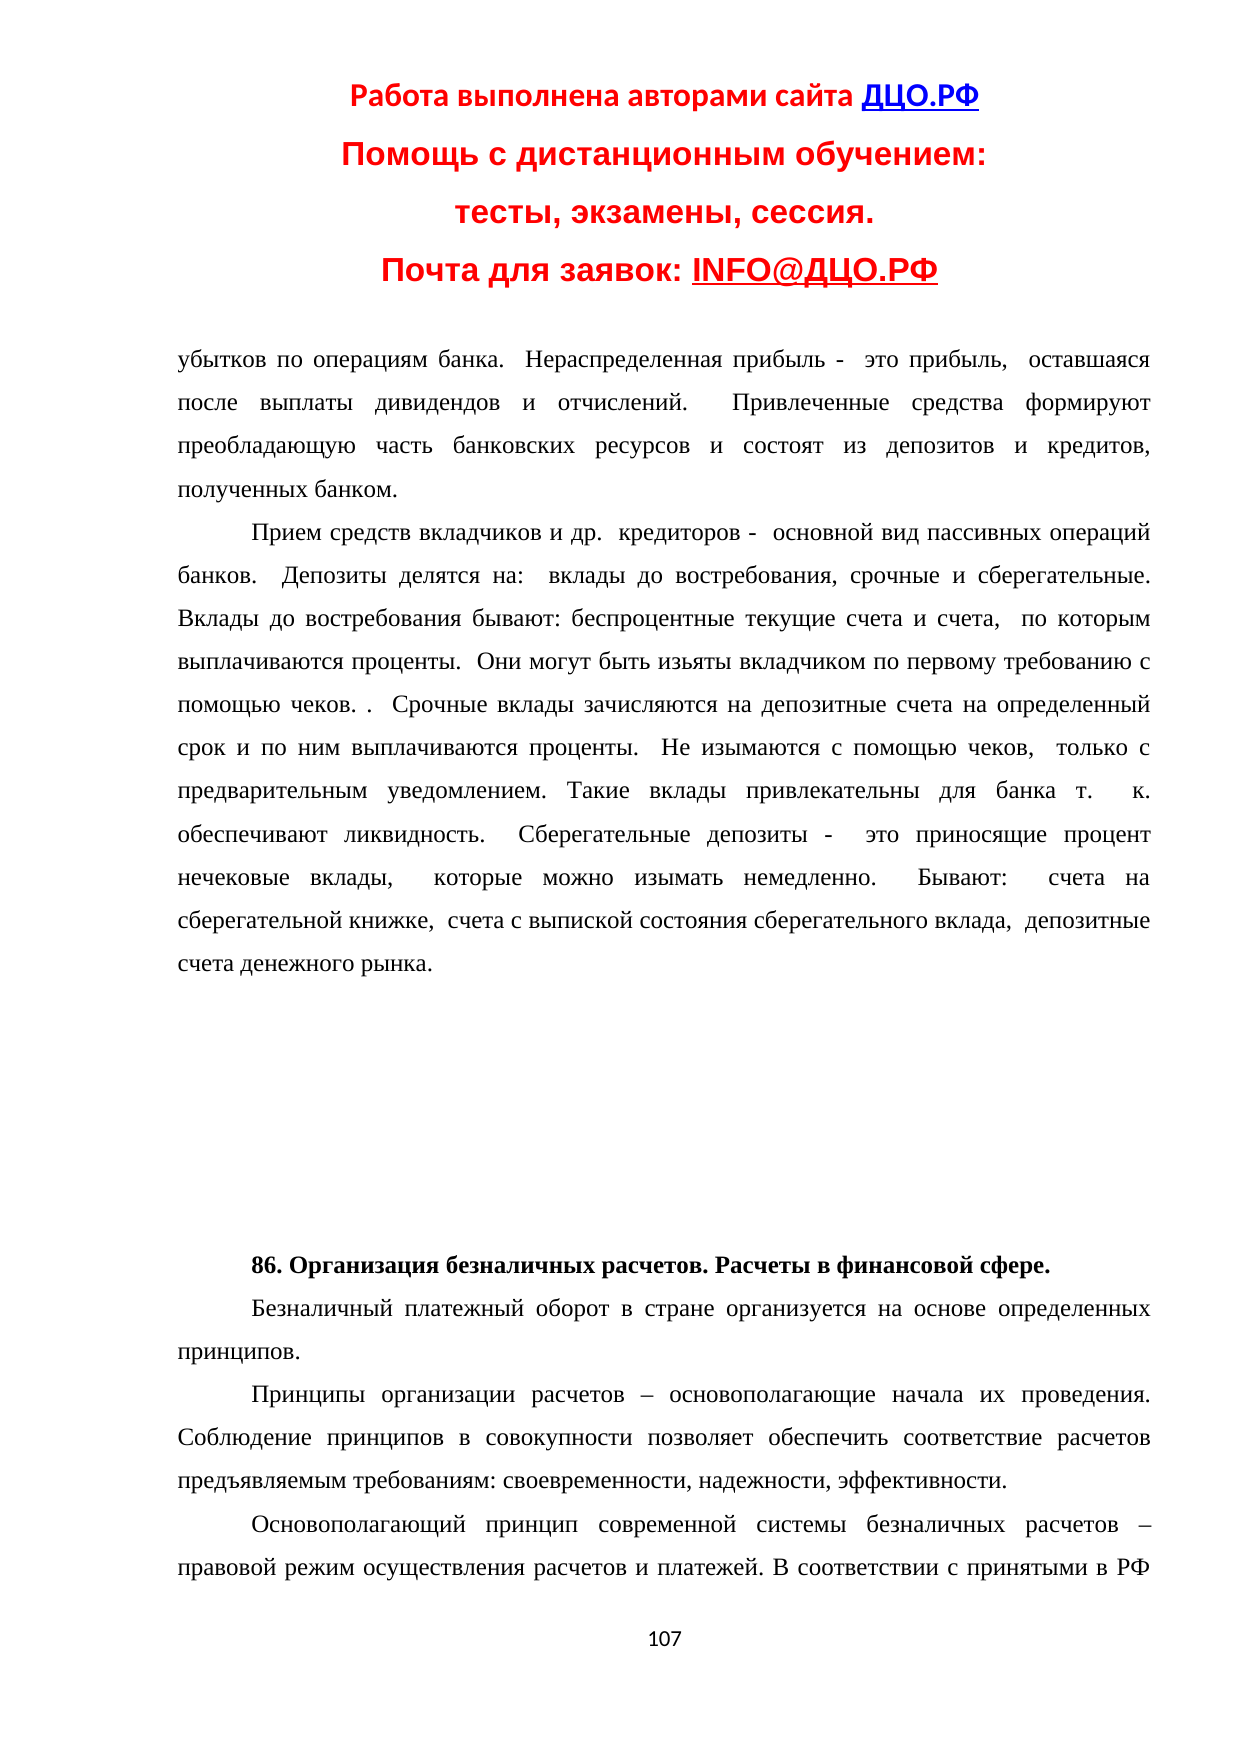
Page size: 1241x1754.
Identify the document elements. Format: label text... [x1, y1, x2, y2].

text Принципы организации расчетов – основополагающие начала их проведения. Соблюдение принципов в совокупности позволяет обеспечить соответствие расчетов предъявляемым требованиям: своевременности, надежности, эффективности. [177, 1379, 1152, 1494]
text Прием средств вкладчиков и др. кредиторов - основной вид пассивных операций банков. Депозиты делятся на: вклады до востребования, срочные и сберегательные. Вклады до востребования бывают: беспроцентные текущие счета и счета, по которым выплачиваются проценты. Они могут быть изьяты вкладчиком по первому требованию с помощью чеков. . Срочные вклады зачисляются на депозитные счета на определенный срок и по ним выплачиваются проценты. Не изымаются с помощью чеков, только с предварительным уведомлением. Такие вклады привлекательны для банка т. к. обеспечивают ликвидность. Сберегательные депозиты - это приносящие процент нечековые вклады, которые можно изымать немедленно. Бывают: счета на сберегательной книжке, счета с выпиской состояния сберегательного вклада, депозитные счета денежного рынка. [177, 517, 1152, 977]
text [177, 1509, 1152, 1581]
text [177, 344, 1152, 502]
text Безналичный платежный оборот в стране организуется на основе определенных принципов. [177, 1293, 1152, 1365]
list Организация безналичных расчетов. Расчеты в финансовой сфере. [251, 1250, 1152, 1279]
